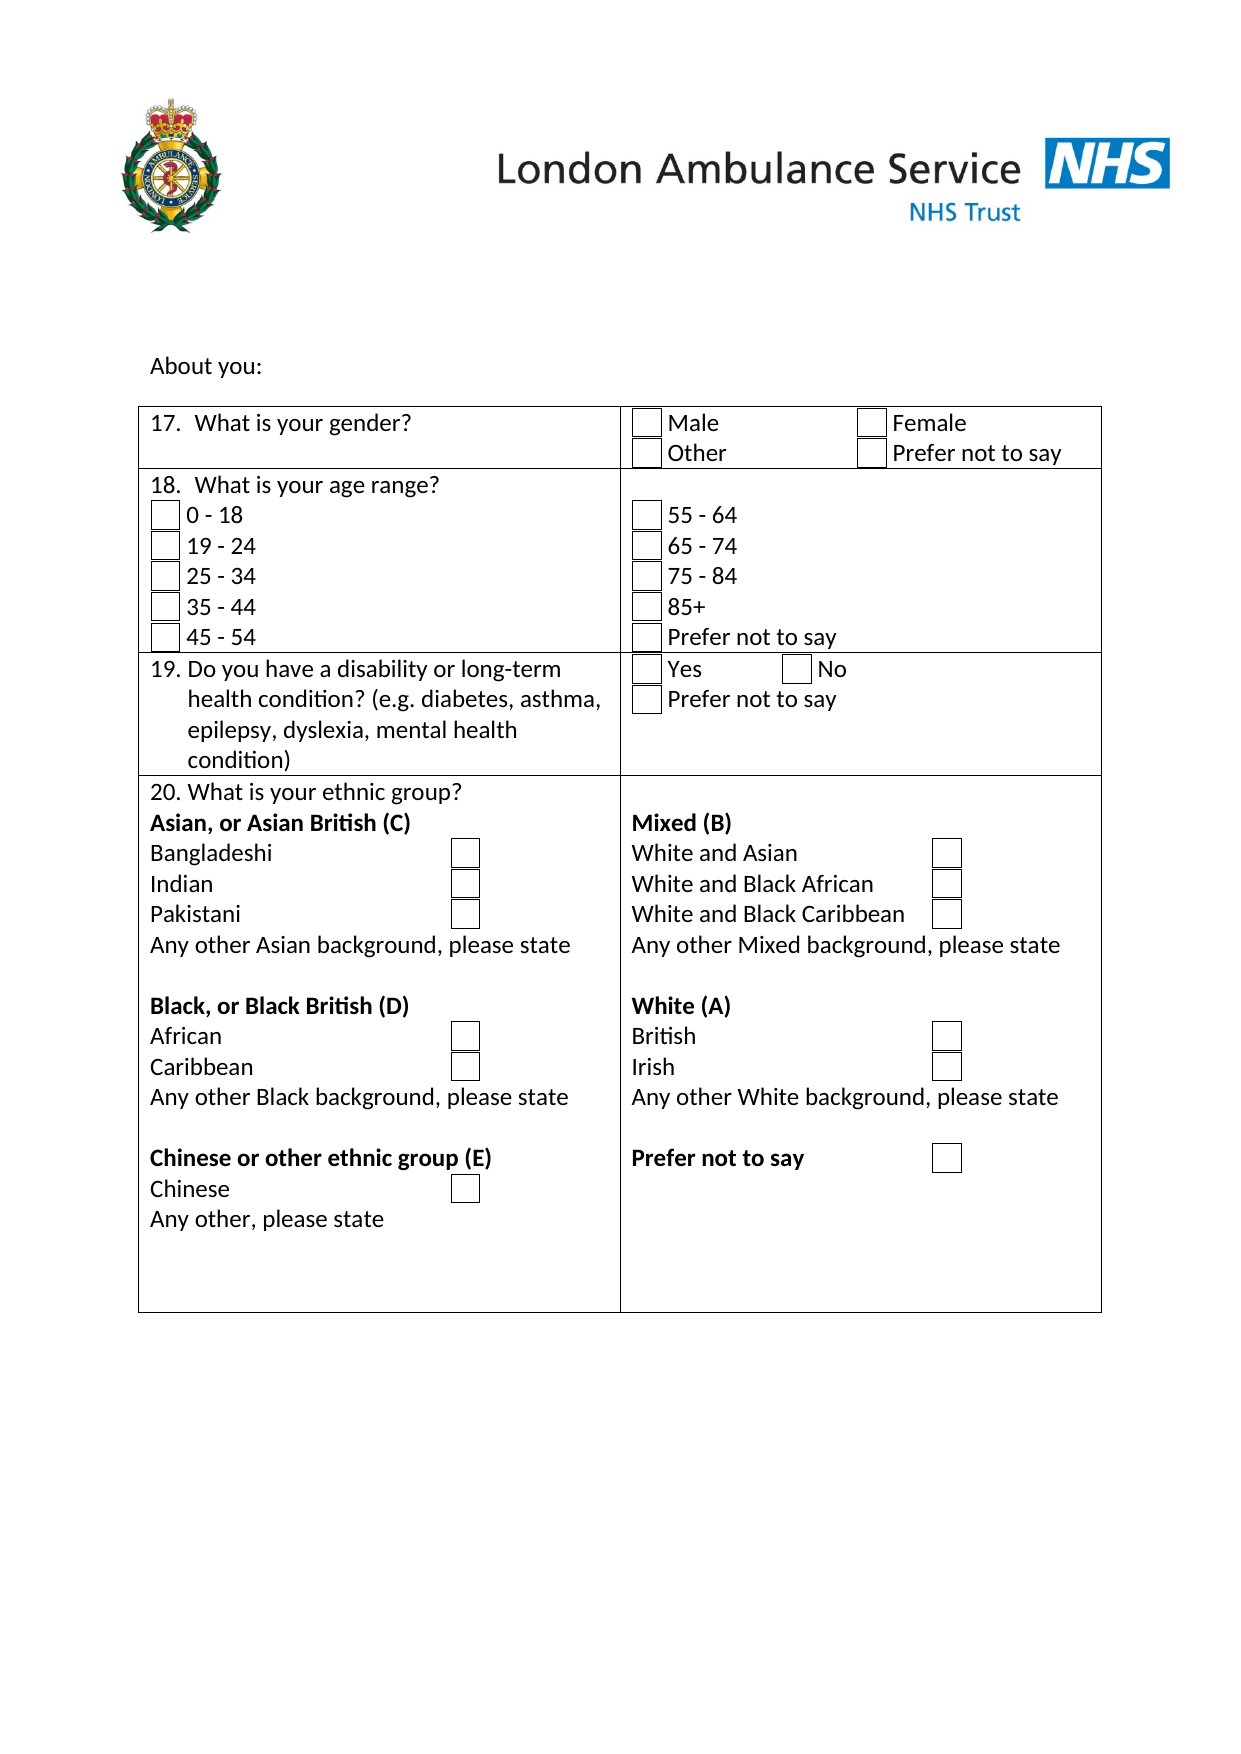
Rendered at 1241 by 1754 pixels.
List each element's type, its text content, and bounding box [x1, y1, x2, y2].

table_cell Yes No Prefer not to say [621, 653, 1101, 775]
table_cell What is your age range? 0 - 18 19 - 24 25 - 34 35 - 44 45 - 54 [139, 469, 620, 652]
picture [82, 77, 1207, 255]
table_cell 55 - 64 65 - 74 75 - 84 85+ Prefer not to say [621, 469, 1101, 652]
text About you: [150, 350, 1090, 381]
table_header What is your gender? [139, 407, 620, 468]
table_header Male Female Other Prefer not to say [621, 407, 1101, 468]
table_cell Do you have a disability or long-term health condition? (e.g. diabetes, asthma, epilepsy, dyslexia, mental health condition) [139, 653, 620, 775]
table_cell Mixed (B) White and Asian White and Black African White and Black Caribbean Any other Mixed background, please state White (A) British Irish Any other White background, please state Prefer not to say [621, 776, 1101, 1312]
table_cell What is your ethnic group? Asian, or Asian British (C) Bangladeshi Indian Pakistani Any other Asian background, please state Black, or Black British (D) African Caribbean Any other Black background, please state Chinese or other ethnic group (E) Chinese Any other, please state [139, 776, 620, 1312]
